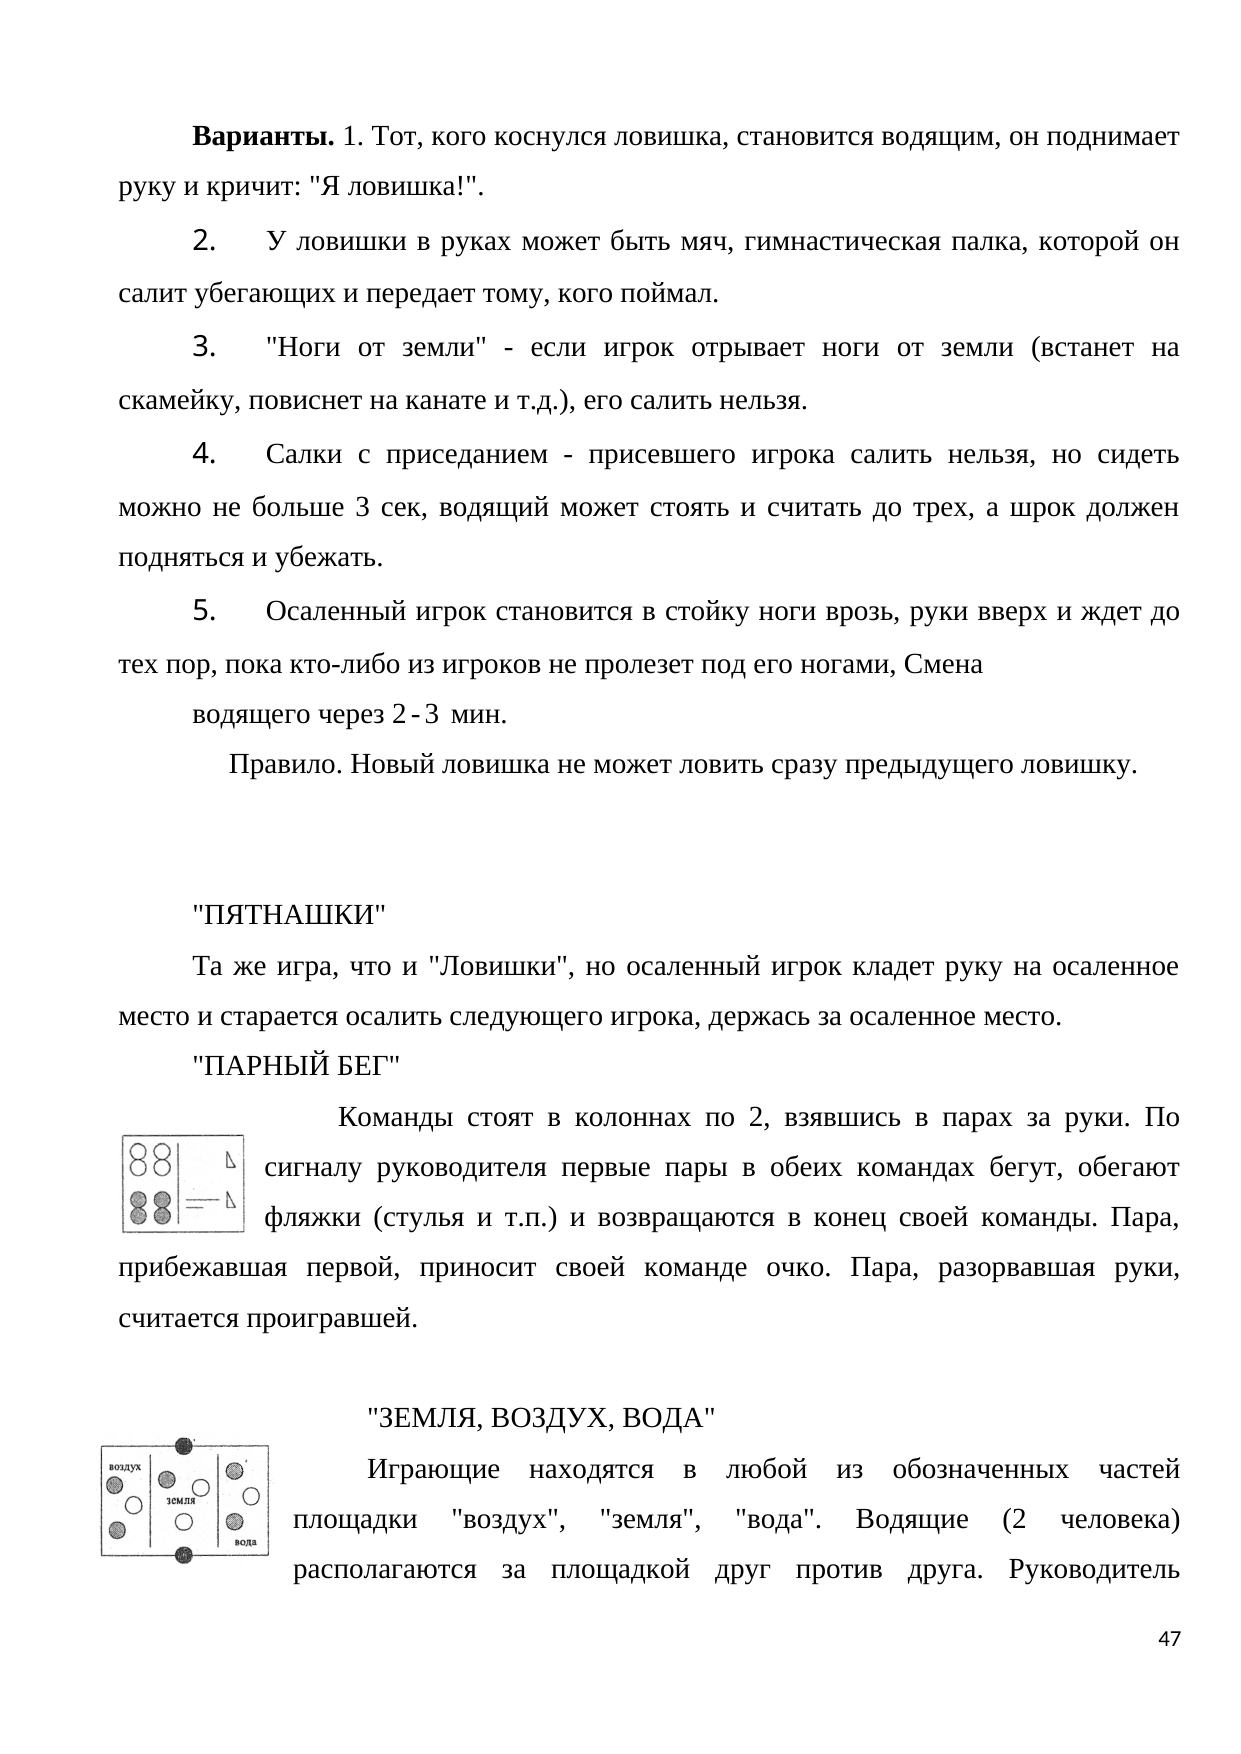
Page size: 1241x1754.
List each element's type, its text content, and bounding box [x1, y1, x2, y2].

text Та же игра, что и "Ловишки", но осаленный игрок кладет руку на осаленное место и старается осалить следующего игрока, держась за осаленное место. [118, 948, 1181, 1032]
list "Ноги от земли" - если игрок отрывает ноги от земли (встанет на скамейку, повиснет на канате и т.д.), его салить нельзя. [118, 326, 1181, 416]
text водящего через 2-3 мин. [118, 696, 1181, 730]
picture [96, 1433, 275, 1567]
text "ПАРНЫЙ БЕГ" [118, 1048, 1181, 1082]
text Правило. Новый ловишка не может ловить сразу предыдущего ловишку. [118, 746, 1181, 780]
text "ЗЕМЛЯ, ВОЗДУХ, ВОДА" [118, 1401, 1181, 1434]
list Салки с приседанием - присевшего игрока салить нельзя, но сидеть можно не больше 3 сек, водящий может стоять и считать до трех, а шрок должен подняться и убежать. [118, 432, 1181, 573]
text Команды стоят в колоннах по 2, взявшись в парах за руки. По сигналу руководителя первые пары в обеих командах бегут, обегают фляжки (стулья и т.п.) и возвращаются в конец своей команды. Пара, прибежавшая первой, приносит своей команде очко. Пара, разорвавшая руки, считается проигравшей. [118, 1099, 1181, 1333]
list Осаленный игрок становится в стойку ноги врозь, руки вверх и ждет до тех пор, пока кто-либо из игроков не пролезет под его ногами, Смена [118, 589, 1181, 679]
list У ловишки в руках может быть мяч, гимнастическая палка, которой он салит убегающих и передает тому, кого поймал. [118, 219, 1181, 309]
picture [118, 1130, 246, 1236]
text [118, 1451, 1181, 1585]
text Варианты. 1. Тот, кого коснулся ловишка, становится водящим, он поднимает руку и кричит: "Я ловишка!". [118, 118, 1181, 202]
text "ПЯТНАШКИ" [118, 897, 1181, 931]
